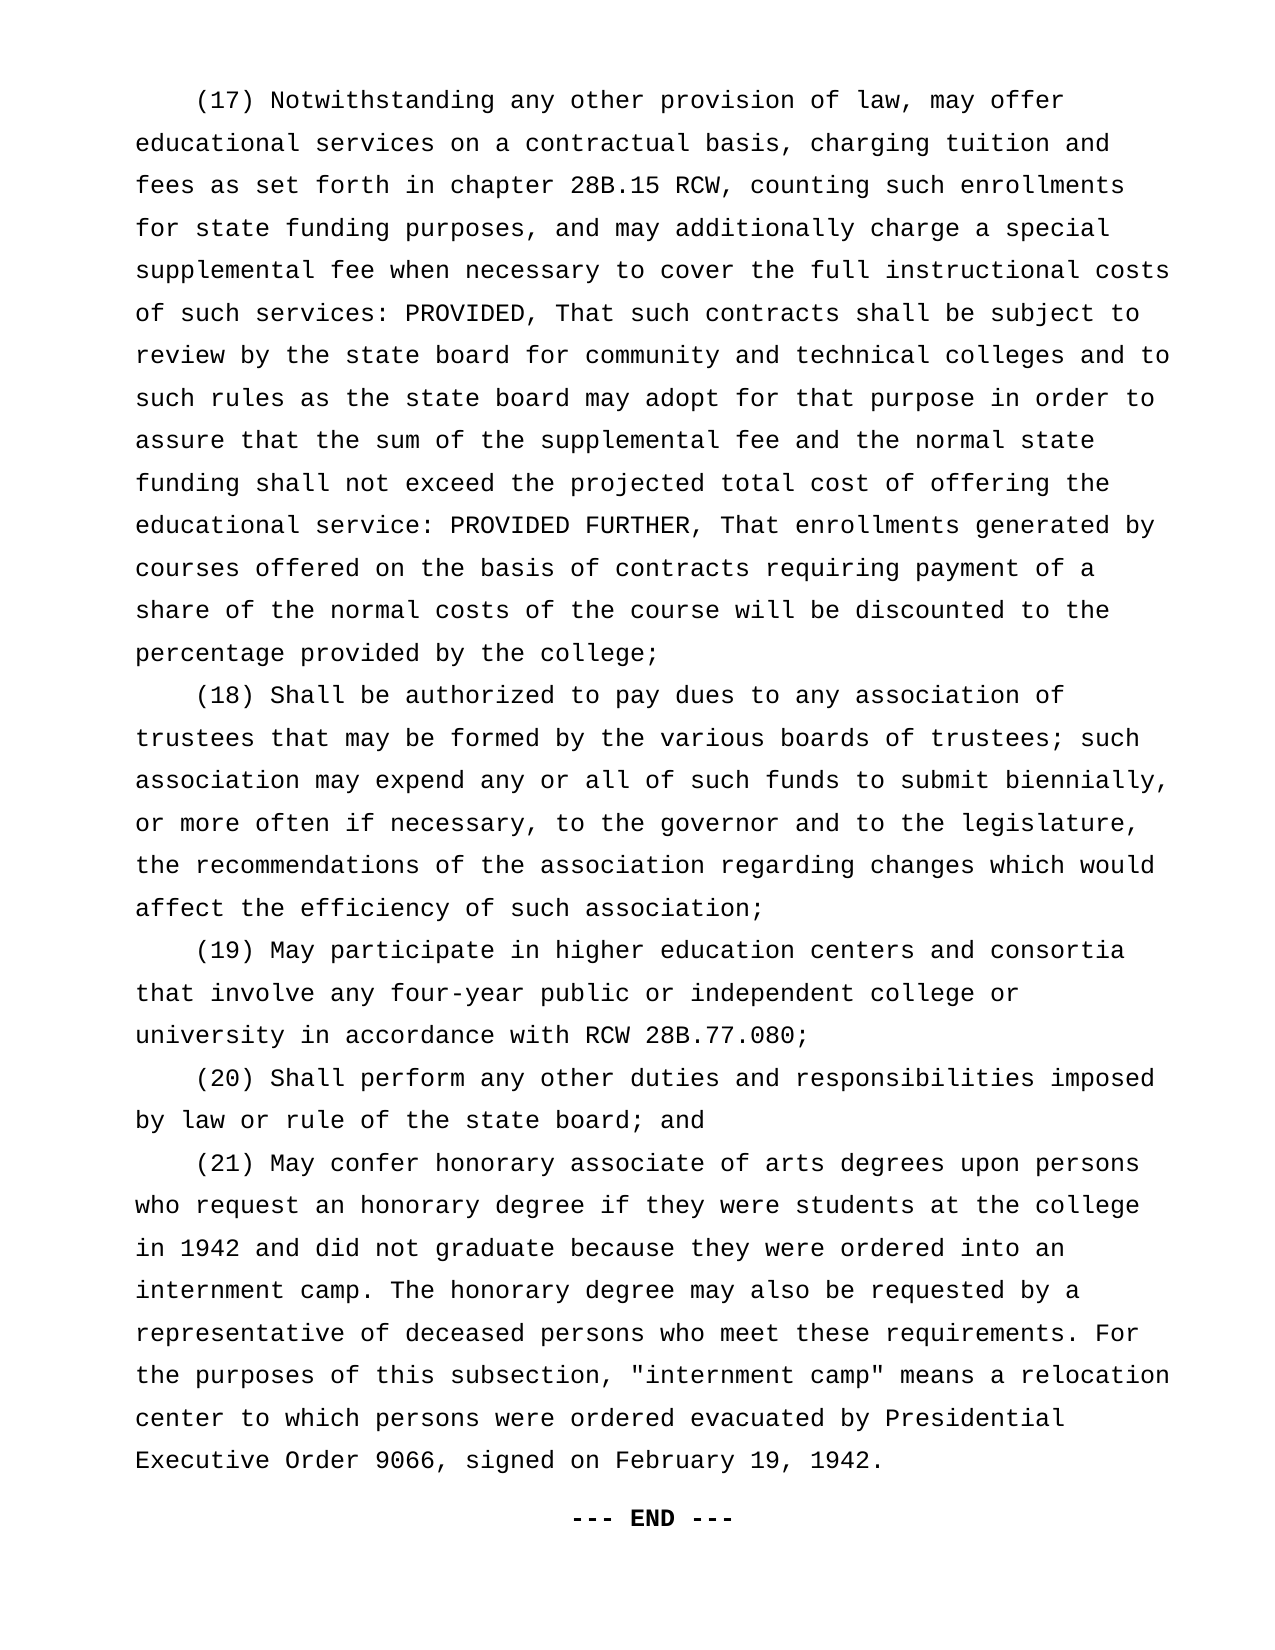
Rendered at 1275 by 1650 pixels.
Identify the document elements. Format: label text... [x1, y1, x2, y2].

text (21) May confer honorary associate of arts degrees upon persons who request an honorary degree if they were students at the college in 1942 and did not graduate because they were ordered into an internment camp. The honorary degree may also be requested by a representative of deceased persons who meet these requirements. For the purposes of this subsection, "internment camp" means a relocation center to which persons were ordered evacuated by Presidential Executive Order 9066, signed on February 19, 1942. [135, 1137, 1170, 1477]
text (20) Shall perform any other duties and responsibilities imposed by law or rule of the state board; and [135, 1052, 1170, 1137]
text --- END --- [135, 1506, 1170, 1534]
text (17) Notwithstanding any other provision of law, may offer educational services on a contractual basis, charging tuition and fees as set forth in chapter 28B.15 RCW, counting such enrollments for state funding purposes, and may additionally charge a special supplemental fee when necessary to cover the full instructional costs of such services: PROVIDED, That such contracts shall be subject to review by the state board for community and technical colleges and to such rules as the state board may adopt for that purpose in order to assure that the sum of the supplemental fee and the normal state funding shall not exceed the projected total cost of offering the educational service: PROVIDED FURTHER, That enrollments generated by courses offered on the basis of contracts requiring payment of a share of the normal costs of the course will be discounted to the percentage provided by the college; [135, 75, 1170, 670]
text (18) Shall be authorized to pay dues to any association of trustees that may be formed by the various boards of trustees; such association may expend any or all of such funds to submit biennially, or more often if necessary, to the governor and to the legislature, the recommendations of the association regarding changes which would affect the efficiency of such association; [135, 670, 1170, 925]
text (19) May participate in higher education centers and consortia that involve any four-year public or independent college or university in accordance with RCW 28B.77.080; [135, 925, 1170, 1052]
